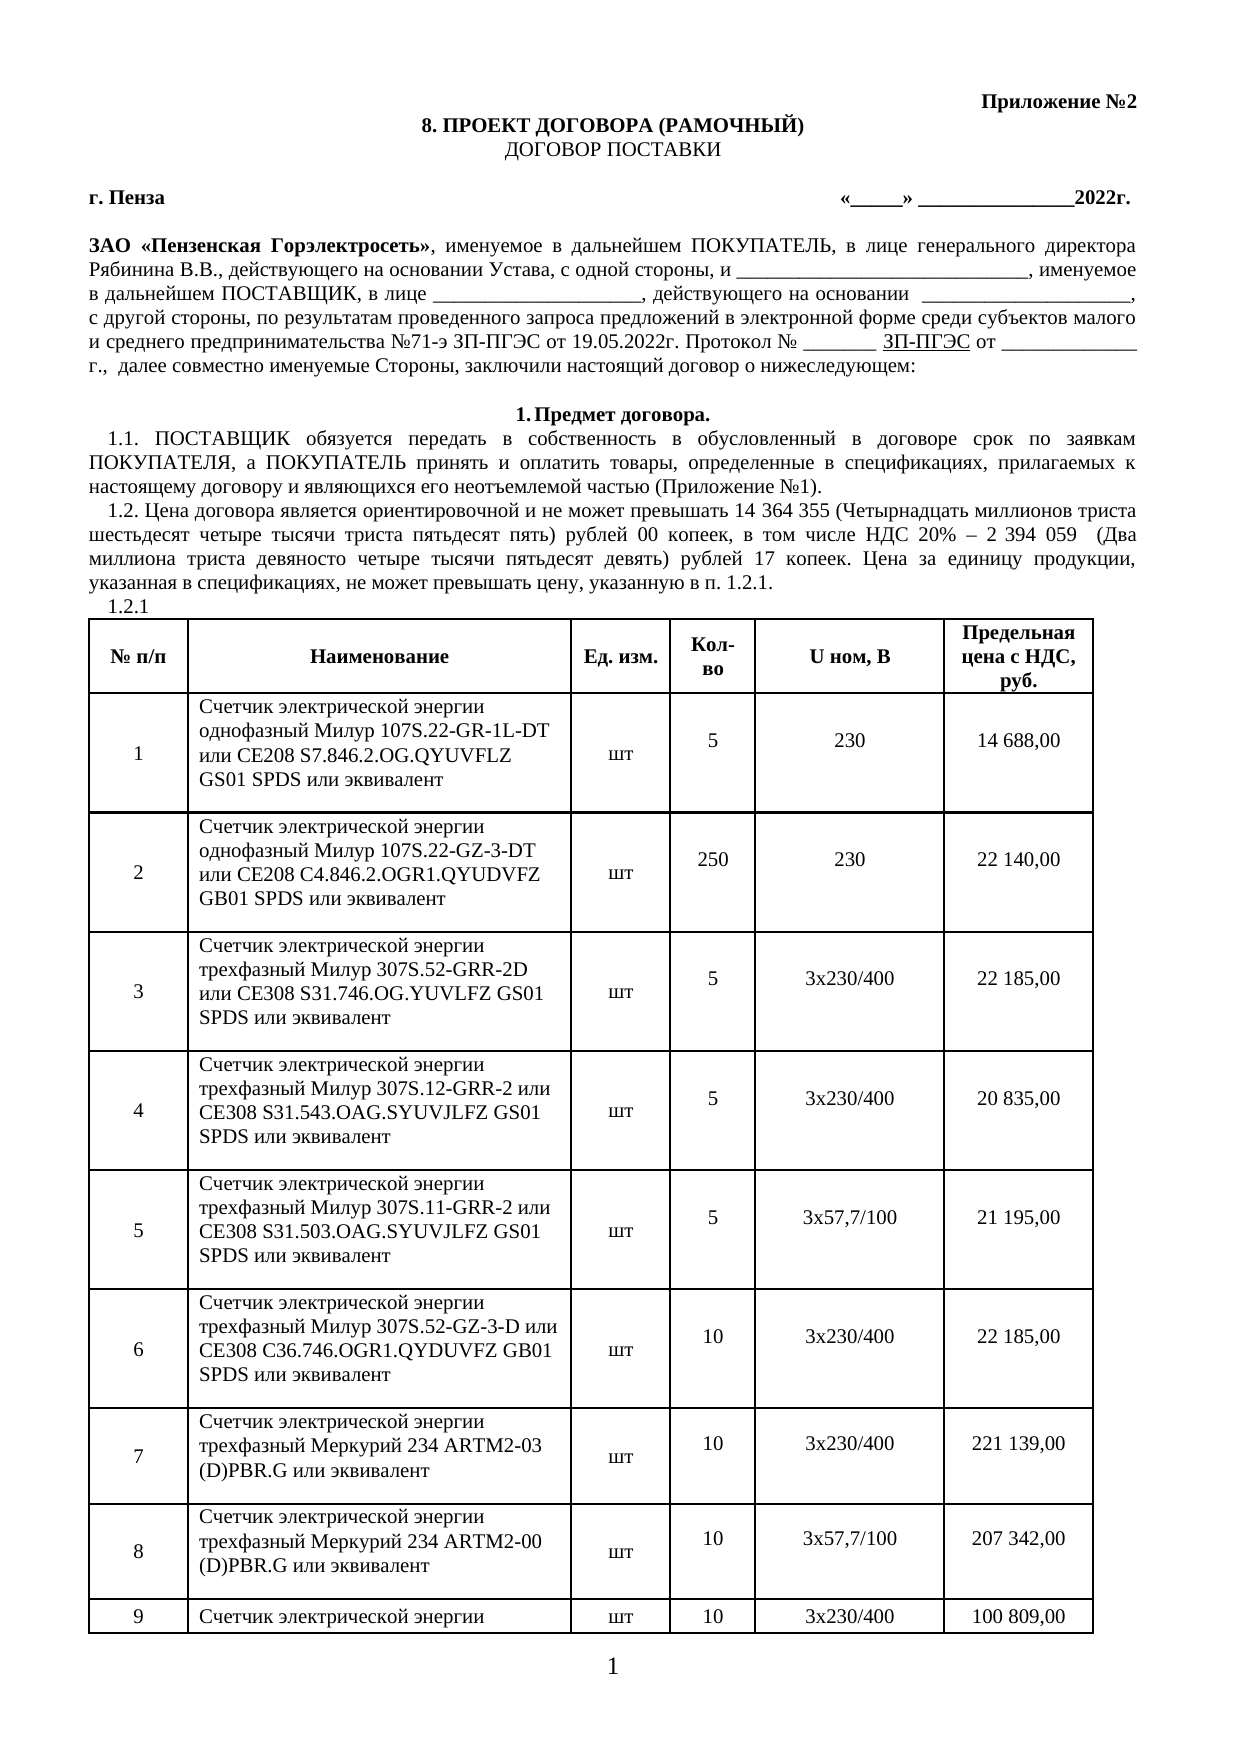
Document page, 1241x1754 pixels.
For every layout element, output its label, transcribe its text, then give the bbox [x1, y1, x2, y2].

text 8. ПРОЕКТ ДОГОВОРА (РАМОЧНЫЙ) [89, 113, 1137, 137]
table_cell 3x57,7/100 [756, 1505, 943, 1597]
table_cell шт [572, 1290, 669, 1407]
text г. Пенза «_____» _______________2022г. [89, 185, 1137, 209]
table_cell 4 [90, 1052, 187, 1169]
table_cell 21 195,00 [945, 1171, 1092, 1288]
table_cell 9 [90, 1600, 187, 1632]
text ЗАО «Пензенская Горэлектросеть», именуемое в дальнейшем ПОКУПАТЕЛЬ, в лице генерального директора Рябинина В.В., действующего на основании Устава, с одной стороны, и ____________________________, именуемое в дальнейшем ПОСТАВЩИК, в лице ____________________, действующего на основании ____________________, с другой стороны, по результатам проведенного запроса предложений в электронной форме среди субъектов малого и среднего предпринимательства №71-э ЗП-ПГЭС от 19.05.2022г. Протокол № _______ ЗП-ПГЭС от _____________ г., далее совместно именуемые Стороны, заключили настоящий договор о нижеследующем: [89, 233, 1137, 377]
table_header Ед. изм. [572, 620, 669, 692]
list Предмет договора. [89, 401, 1137, 426]
table_cell 5 [671, 694, 754, 811]
title ДОГОВОР ПОСТАВКИ [89, 137, 1137, 161]
table_cell Счетчик электрической энергии однофазный Милур 107S.22-GZ-3-DT или CE208 C4.846.2.OGR1.QYUDVFZ GB01 SPDS или эквивалент [189, 814, 570, 931]
table_cell 6 [90, 1290, 187, 1407]
table_cell 22 185,00 [945, 933, 1092, 1050]
table_cell 3x230/400 [756, 1600, 943, 1632]
table_cell шт [572, 1505, 669, 1597]
table_cell Счетчик электрической энергии трехфазный Милур 307S.11-GRR-2 или CE308 S31.503.OAG.SYUVJLFZ GS01 SPDS или эквивалент [189, 1171, 570, 1288]
table_cell 3 [90, 933, 187, 1050]
table_cell 10 [671, 1600, 754, 1632]
table_cell шт [572, 1171, 669, 1288]
table_cell 7 [90, 1409, 187, 1502]
table_cell 10 [671, 1505, 754, 1597]
list 1.2. Цена договора является ориентировочной и не может превышать 14 364 355 (Четырнадцать миллионов триста шестьдесят четыре тысячи триста пятьдесят пять) рублей 00 копеек, в том числе НДС 20% – 2 394 059 (Два миллиона триста девяносто четыре тысячи пятьдесят девять) рублей 17 копеек. Цена за единицу продукции, указанная в спецификациях, не может превышать цену, указанную в п. 1.2.1. [89, 498, 1137, 594]
table_cell 3x230/400 [756, 933, 943, 1050]
table_cell шт [572, 814, 669, 931]
table_cell Счетчик электрической энергии трехфазный Милур 307S.52-GRR-2D или CE308 S31.746.OG.YUVLFZ GS01 SPDS или эквивалент [189, 933, 570, 1050]
table_cell 5 [90, 1171, 187, 1288]
table_cell 207 342,00 [945, 1505, 1092, 1597]
table_cell шт [572, 1409, 669, 1502]
table_cell 230 [756, 814, 943, 931]
table_cell 22 185,00 [945, 1290, 1092, 1407]
list 1.2.1 [89, 594, 1137, 618]
table_cell 5 [671, 1052, 754, 1169]
table_cell 5 [671, 1171, 754, 1288]
table_cell 14 688,00 [945, 694, 1092, 811]
table_cell Счетчик электрической энергии трехфазный Милур 307S.52-GZ-3-D или CE308 C36.746.OGR1.QYDUVFZ GB01 SPDS или эквивалент [189, 1290, 570, 1407]
table_header Кол-во [671, 620, 754, 692]
table_cell 10 [671, 1409, 754, 1502]
table_cell 3x57,7/100 [756, 1171, 943, 1288]
table_cell Счетчик электрической энергии однофазный Милур 107S.22-GR-1L-DT или CE208 S7.846.2.OG.QYUVFLZ GS01 SPDS или эквивалент [189, 694, 570, 811]
table_cell шт [572, 1600, 669, 1632]
table_cell 20 835,00 [945, 1052, 1092, 1169]
table_cell 22 140,00 [945, 814, 1092, 931]
table_header Предельная цена с НДС, руб. [945, 620, 1092, 692]
table_cell Счетчик электрической энергии трехфазный Меркурий 234 АRTM2-03 (D)PBR.G или эквивалент [189, 1409, 570, 1502]
table_cell 3x230/400 [756, 1052, 943, 1169]
table_cell шт [572, 1052, 669, 1169]
table_header Наименование [189, 620, 570, 692]
table_cell 221 139,00 [945, 1409, 1092, 1502]
table_cell 10 [671, 1290, 754, 1407]
table_cell 250 [671, 814, 754, 931]
table_cell 8 [90, 1505, 187, 1597]
list 1.1. ПОСТАВЩИК обязуется передать в собственность в обусловленный в договоре срок по заявкам ПОКУПАТЕЛЯ, а ПОКУПАТЕЛЬ принять и оплатить товары, определенные в спецификациях, прилагаемых к настоящему договору и являющихся его неотъемлемой частью (Приложение №1). [89, 426, 1137, 498]
table_cell шт [572, 694, 669, 811]
table_cell Счетчик электрической энергии трехфазный Меркурий 234 АRTM2-00 (D)PBR.G или эквивалент [189, 1505, 570, 1597]
table_header № п/п [90, 620, 187, 692]
text Приложение №2 [89, 89, 1137, 113]
table_cell 1 [90, 694, 187, 811]
table_header U ном, В [756, 620, 943, 692]
table_cell 5 [671, 933, 754, 1050]
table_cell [189, 1600, 570, 1632]
table_cell шт [572, 933, 669, 1050]
table_cell Счетчик электрической энергии трехфазный Милур 307S.12-GRR-2 или CE308 S31.543.OAG.SYUVJLFZ GS01 SPDS или эквивалент [189, 1052, 570, 1169]
table_cell 230 [756, 694, 943, 811]
table_cell 2 [90, 814, 187, 931]
table_cell 3x230/400 [756, 1290, 943, 1407]
table_cell 3x230/400 [756, 1409, 943, 1502]
table_cell 100 809,00 [945, 1600, 1092, 1632]
